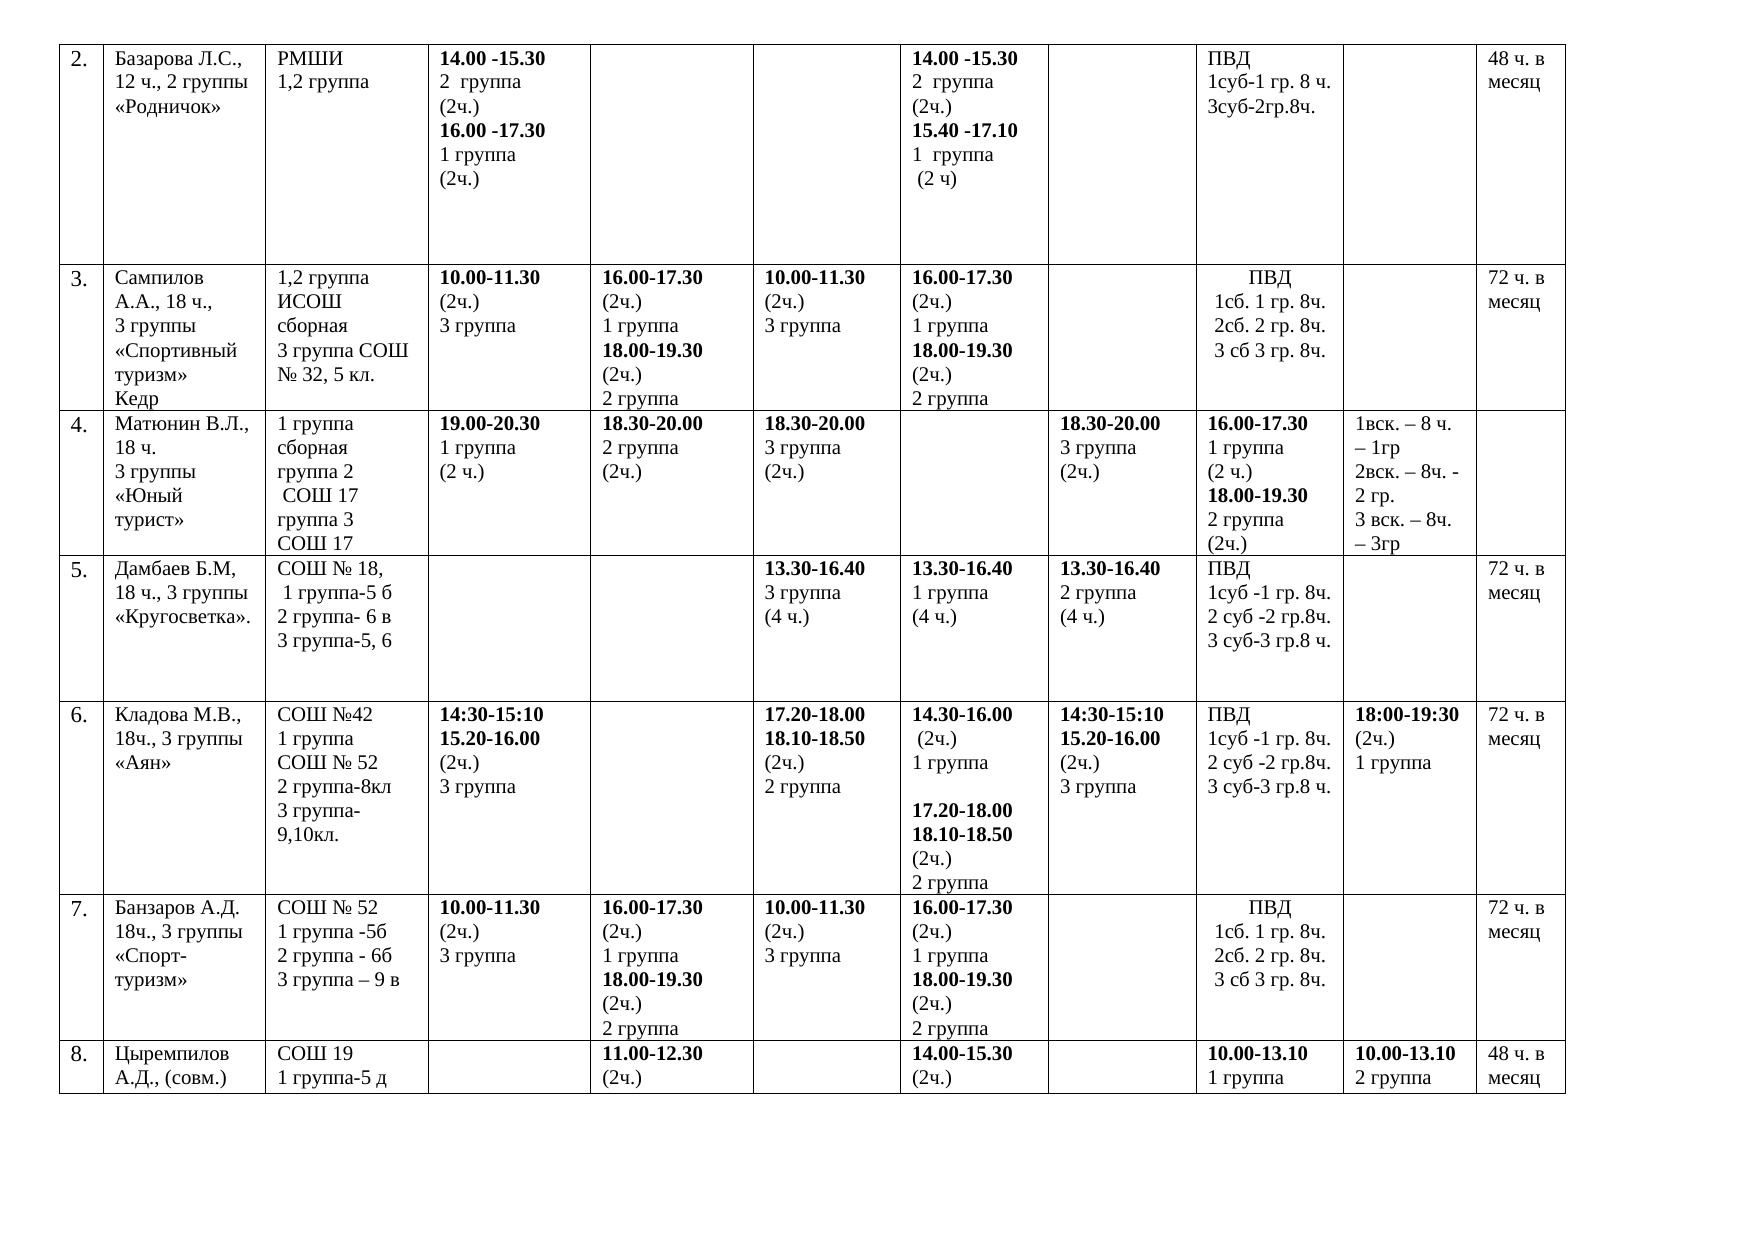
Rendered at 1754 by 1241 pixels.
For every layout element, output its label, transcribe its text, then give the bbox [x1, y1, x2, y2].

table_cell [60, 895, 103, 1039]
table_cell , [60, 1041, 103, 1093]
table_cell 10.00-11.30 (2ч.) 3 группа [754, 895, 900, 1039]
table_cell Банзаров А.Д. 18ч., 3 группы «Спорт-туризм» [104, 895, 265, 1039]
table_cell [901, 411, 1048, 555]
table_cell [1344, 556, 1476, 701]
table_cell 1вск. – 8 ч. – 1гр 2вск. – 8ч. -2 гр. 3 вск. – 8ч. – 3гр [1344, 411, 1476, 555]
table_cell Сампилов А.А., 18 ч., 3 группы «Спортивный туризм» Кедр [104, 265, 265, 410]
table_cell 19.00-20.30 1 группа (2 ч.) [429, 411, 590, 555]
table_cell [60, 411, 103, 555]
table_cell [60, 702, 103, 894]
table_cell 18.30-20.00 2 группа (2ч.) [591, 411, 753, 555]
table_cell Базарова Л.С., 12 ч., 2 группы «Родничок» [104, 45, 265, 264]
table_cell РМШИ 1,2 группа [266, 45, 428, 264]
table_cell [1049, 265, 1196, 410]
table_cell [1049, 1041, 1196, 1093]
table_cell СОШ № 18, 1 группа-5 б 2 группа- 6 в 3 группа-5, 6 [266, 556, 428, 701]
table_cell 13.30-16.40 3 группа (4 ч.) [754, 556, 900, 701]
table_cell [1477, 411, 1565, 555]
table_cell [266, 1041, 428, 1093]
table_cell 16.00-17.30 (2ч.) 1 группа 18.00-19.30 (2ч.) 2 группа [901, 265, 1048, 410]
table_cell 16.00-17.30 (2ч.) 1 группа 18.00-19.30 (2ч.) 2 группа [591, 265, 753, 410]
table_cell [1344, 1041, 1476, 1093]
table_cell [60, 556, 103, 701]
table_cell [1049, 895, 1196, 1039]
table_cell Кладова М.В., 18ч., 3 группы «Аян» [104, 702, 265, 894]
table_cell [1344, 45, 1476, 264]
table_cell Матюнин В.Л., 18 ч. 3 группы «Юный турист» [104, 411, 265, 555]
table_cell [104, 1041, 265, 1093]
table_cell СОШ № 52 1 группа -5б 2 группа - 6б 3 группа – 9 в [266, 895, 428, 1039]
table_cell [429, 1041, 590, 1093]
table_cell 13.30-16.40 1 группа (4 ч.) [901, 556, 1048, 701]
table_cell 1,2 группа ИСОШ сборная 3 группа СОШ № 32, 5 кл. [266, 265, 428, 410]
table_cell 48 ч. в месяц [1477, 45, 1565, 264]
table_cell [591, 702, 753, 894]
table_cell [591, 45, 753, 264]
table_cell [754, 1041, 900, 1093]
table_cell СОШ №42 1 группа СОШ № 52 2 группа-8кл 3 группа-9,10кл. [266, 702, 428, 894]
table_cell 14:30-15:10 15.20-16.00 (2ч.) 3 группа [429, 702, 590, 894]
table_cell 72 ч. в месяц [1477, 895, 1565, 1039]
table_cell 14:30-15:10 15.20-16.00 (2ч.) 3 группа [1049, 702, 1196, 894]
table_cell ПВД 1суб -1 гр. 8ч. 2 суб -2 гр.8ч. 3 суб-3 гр.8 ч. [1197, 556, 1343, 701]
table_cell 17.20-18.00 18.10-18.50 (2ч.) 2 группа [754, 702, 900, 894]
table_cell 48 ч. в месяц [1477, 1041, 1565, 1093]
table_cell [754, 45, 900, 264]
table_cell 18:00-19:30 (2ч.) 1 группа [1344, 702, 1476, 894]
table_cell [1344, 265, 1476, 410]
table_cell 72 ч. в месяц [1477, 556, 1565, 701]
table_cell 10.00-11.30 (2ч.) 3 группа [429, 265, 590, 410]
table_cell 72 ч. в месяц [1477, 702, 1565, 894]
table_cell ПВД 1сб. 1 гр. 8ч. 2сб. 2 гр. 8ч. 3 сб 3 гр. 8ч. [1197, 895, 1343, 1039]
table_cell 72 ч. в месяц [1477, 265, 1565, 410]
table_cell ПВД 1суб -1 гр. 8ч. 2 суб -2 гр.8ч. 3 суб-3 гр.8 ч. [1197, 702, 1343, 894]
table_cell [591, 556, 753, 701]
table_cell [901, 1041, 1048, 1093]
table_cell [429, 556, 590, 701]
table_cell ПВД 1суб-1 гр. 8 ч. 3суб-2гр.8ч. [1197, 45, 1343, 264]
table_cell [591, 1041, 753, 1093]
table_cell 18.30-20.00 3 группа (2ч.) [754, 411, 900, 555]
table_cell 14.00 -15.30 2 группа (2ч.) 15.40 -17.10 1 группа (2 ч) [901, 45, 1048, 264]
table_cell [1197, 1041, 1343, 1093]
table_cell 16.00-17.30 (2ч.) 1 группа 18.00-19.30 (2ч.) 2 группа [901, 895, 1048, 1039]
table_cell 16.00-17.30 1 группа (2 ч.) 18.00-19.30 2 группа (2ч.) [1197, 411, 1343, 555]
table_cell 18.30-20.00 3 группа (2ч.) [1049, 411, 1196, 555]
table_cell [1344, 895, 1476, 1039]
table_cell ПВД 1сб. 1 гр. 8ч. 2сб. 2 гр. 8ч. 3 сб 3 гр. 8ч. [1197, 265, 1343, 410]
table_cell Дамбаев Б.М, 18 ч., 3 группы «Кругосветка». [104, 556, 265, 701]
table_cell 10.00-11.30 (2ч.) 3 группа [429, 895, 590, 1039]
table_cell 1 группа сборная группа 2 СОШ 17 группа 3 СОШ 17 [266, 411, 428, 555]
table_cell 14.00 -15.30 2 группа (2ч.) 16.00 -17.30 1 группа (2ч.) [429, 45, 590, 264]
table_cell 16.00-17.30 (2ч.) 1 группа 18.00-19.30 (2ч.) 2 группа [591, 895, 753, 1039]
table_cell [1049, 45, 1196, 264]
table_cell [60, 265, 103, 410]
table_cell [60, 45, 103, 264]
table_cell 14.30-16.00 (2ч.) 1 группа 17.20-18.00 18.10-18.50 (2ч.) 2 группа [901, 702, 1048, 894]
table_cell 10.00-11.30 (2ч.) 3 группа [754, 265, 900, 410]
table_cell 13.30-16.40 2 группа (4 ч.) [1049, 556, 1196, 701]
